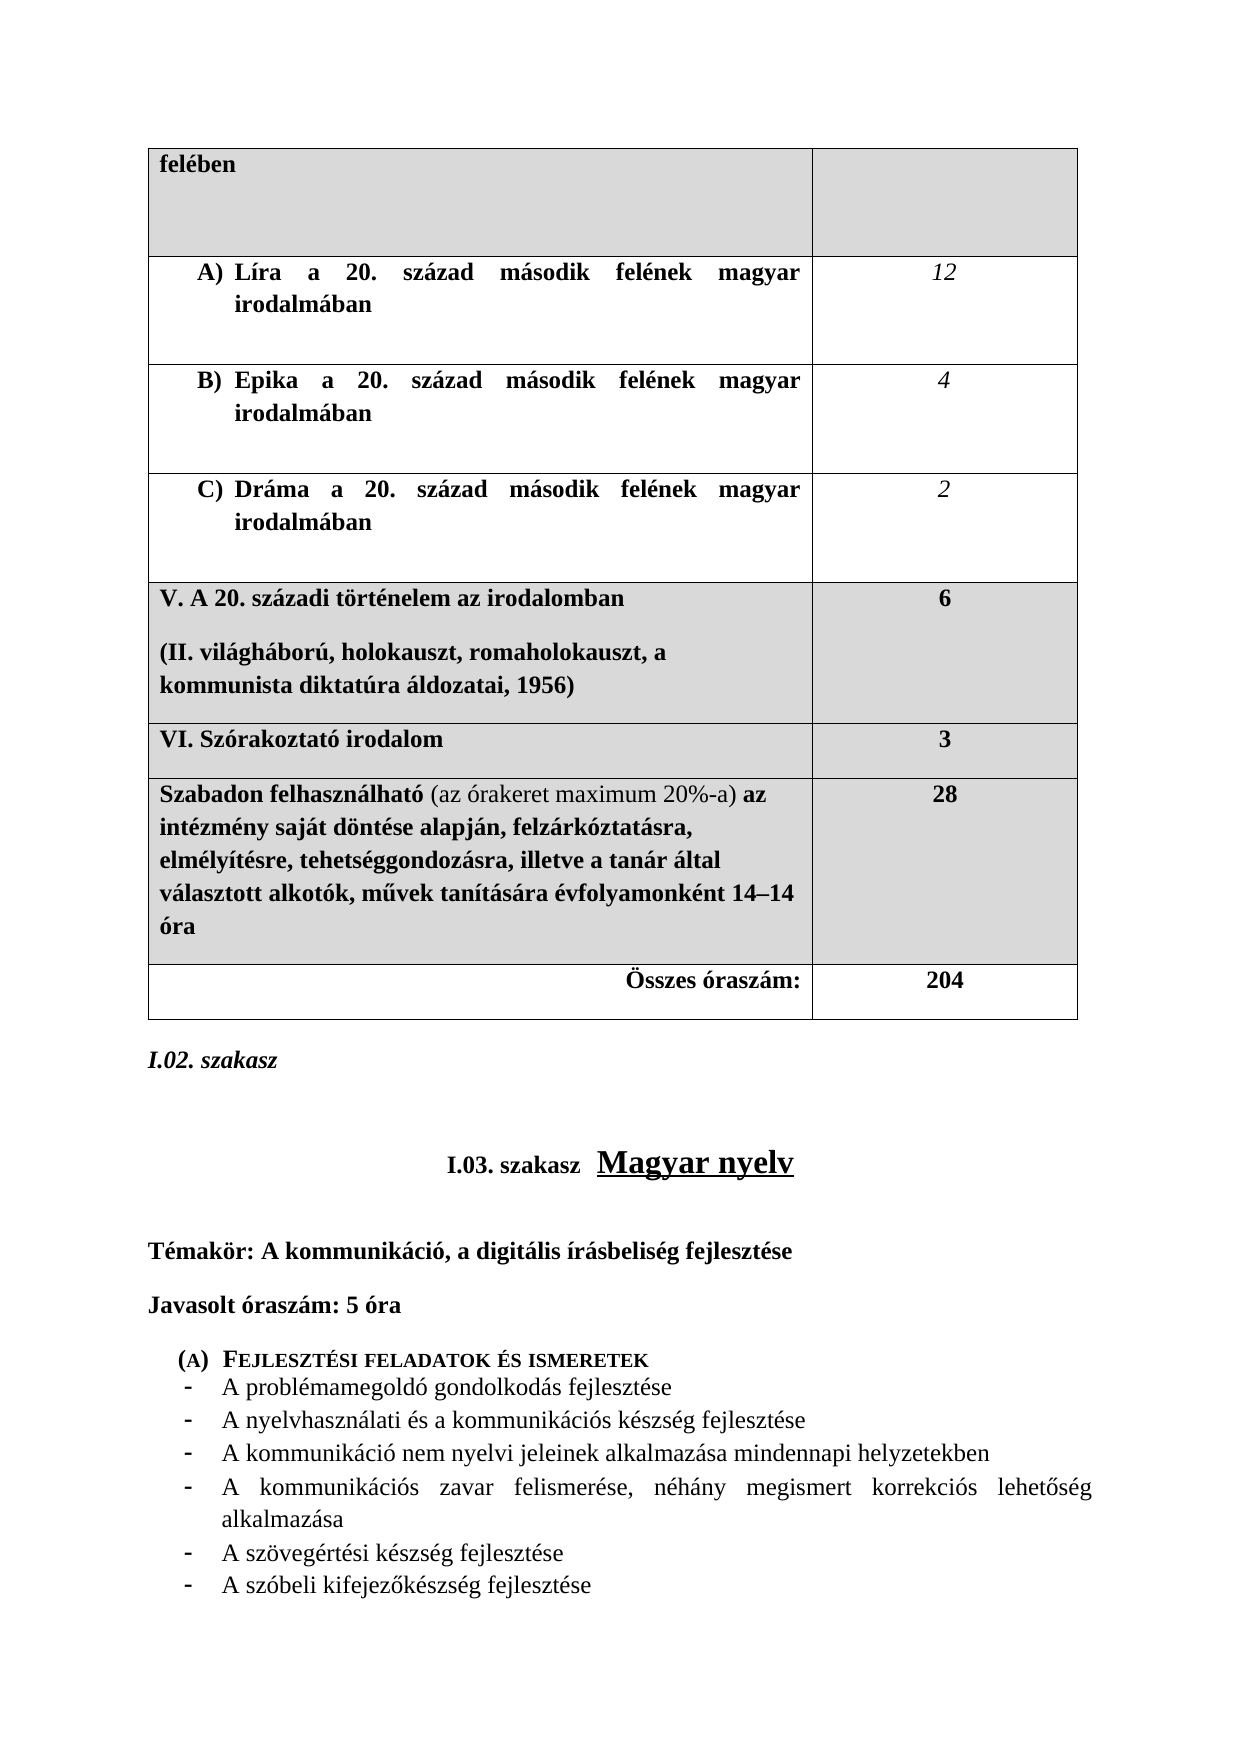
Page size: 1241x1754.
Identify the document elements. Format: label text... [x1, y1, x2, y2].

table_cell 2 [813, 474, 1077, 582]
table_cell 12 [813, 257, 1077, 364]
subtitle Magyar nyelv [148, 1142, 1093, 1180]
table_cell 204 [813, 965, 1077, 1019]
text Javasolt óraszám: 5 óra [148, 1290, 1093, 1319]
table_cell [149, 149, 812, 256]
table_cell Szabadon felhasználható (az órakeret maximum 20%-a) az intézmény saját döntése alapján, felzárkóztatásra, elmélyítésre, tehetséggondozásra, illetve a tanár által választott alkotók, művek tanítására évfolyamonként 14–14 óra [149, 779, 812, 964]
table_cell V. A 20. századi történelem az irodalomban (II. világháború, holokauszt, romaholokauszt, a kommunista diktatúra áldozatai, 1956) [149, 583, 812, 723]
list A kommunikáció nem nyelvi jeleinek alkalmazása mindennapi helyzetekben [184, 1438, 1093, 1467]
table_cell 28 [813, 779, 1077, 964]
list A szövegértési készség fejlesztése [184, 1538, 1093, 1566]
table_cell 3 [813, 724, 1077, 778]
list A kommunikációs zavar felismerése, néhány megismert korrekciós lehetőség alkalmazása [184, 1472, 1093, 1533]
list A problémamegoldó gondolkodás fejlesztése [184, 1372, 1093, 1401]
table_cell Líra a 20. század második felének magyar irodalmában [149, 257, 812, 364]
table_cell Dráma a 20. század második felének magyar irodalmában [149, 474, 812, 582]
table_cell 18 [813, 149, 1077, 256]
table_cell 4 [813, 365, 1077, 473]
subtitle Fejlesztési feladatok és ismeretek [178, 1344, 1093, 1372]
table_cell Epika a 20. század második felének magyar irodalmában [149, 365, 812, 473]
table_cell 6 [813, 583, 1077, 723]
list A nyelvhasználati és a kommunikációs készség fejlesztése [184, 1406, 1093, 1434]
table_cell Összes óraszám: [149, 965, 812, 1019]
table_cell VI. Szórakoztató irodalom [149, 724, 812, 778]
text Témakör: A kommunikáció, a digitális írásbeliség fejlesztése [148, 1236, 1093, 1265]
list A szóbeli kifejezőkészség fejlesztése [184, 1571, 1093, 1599]
